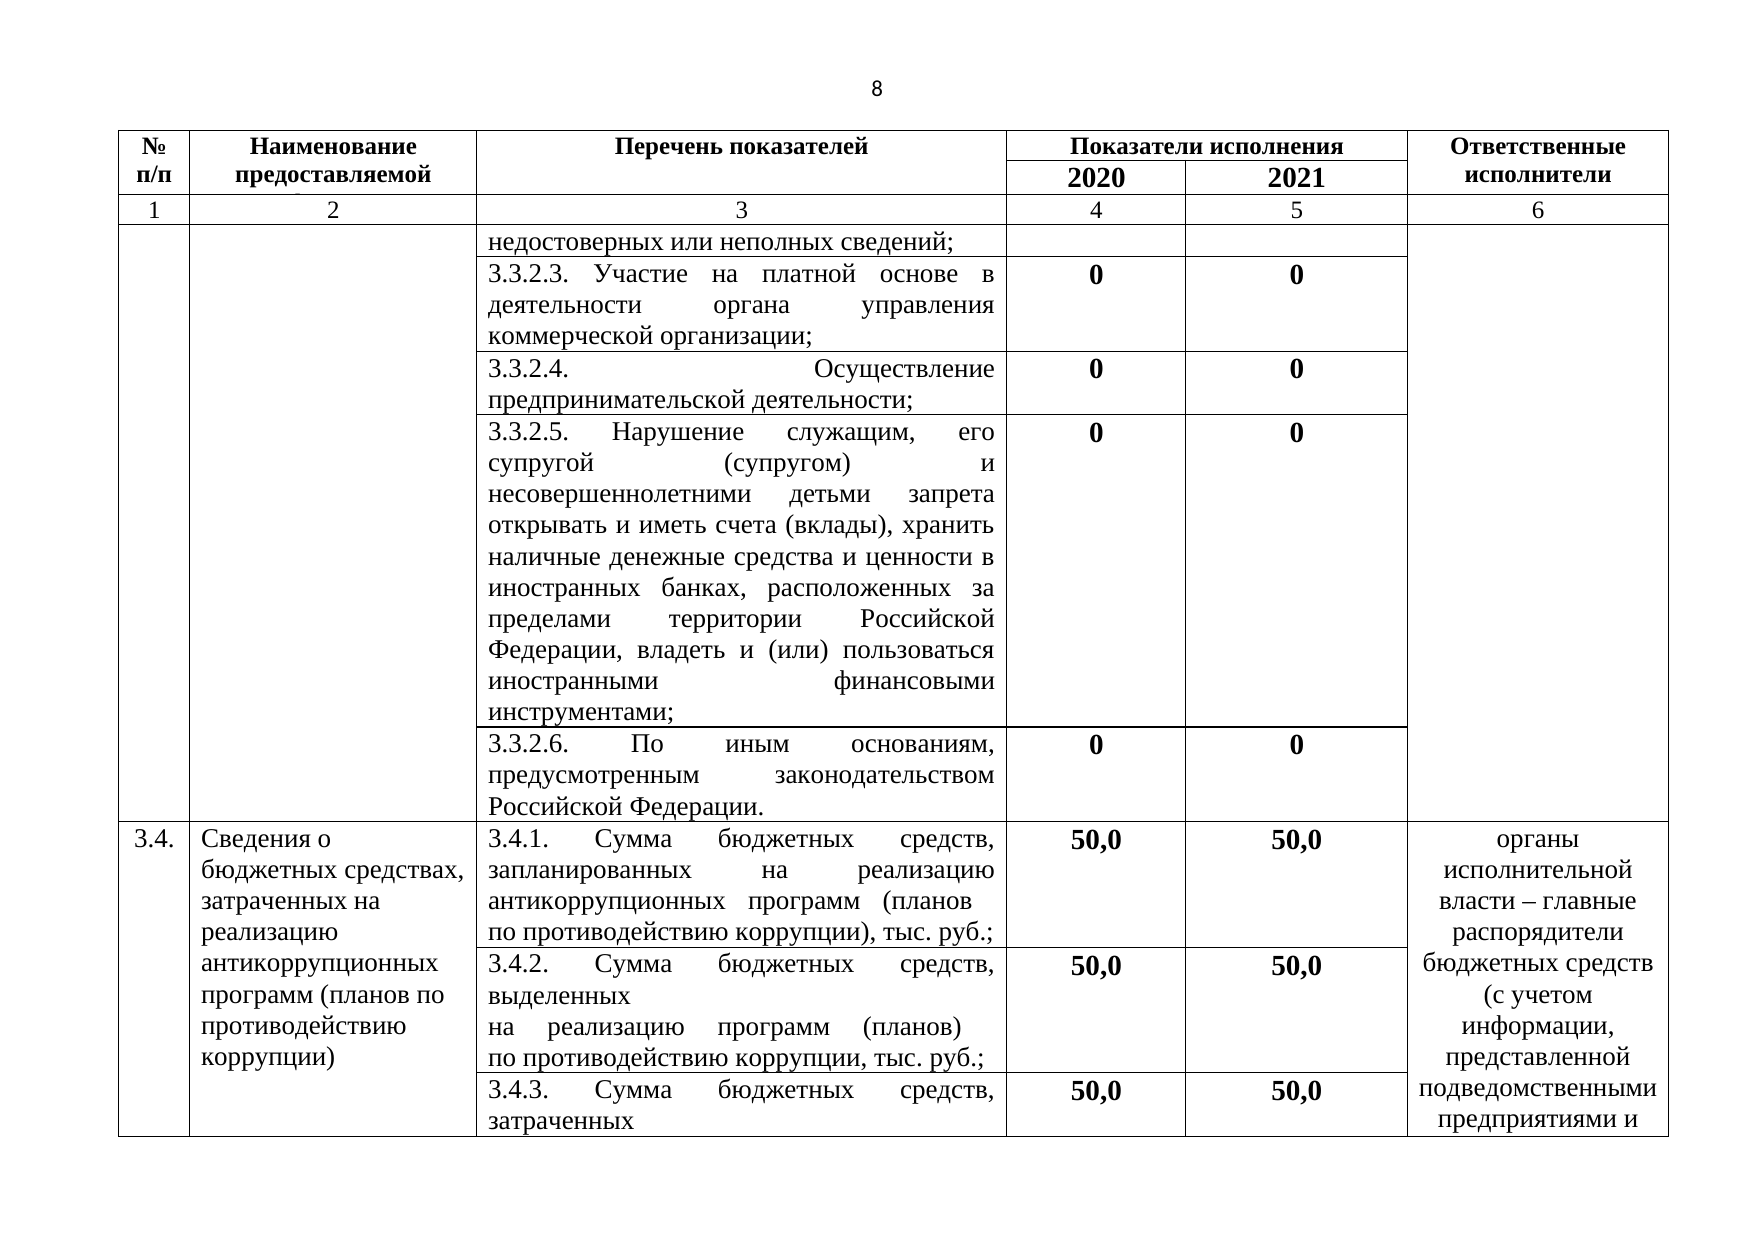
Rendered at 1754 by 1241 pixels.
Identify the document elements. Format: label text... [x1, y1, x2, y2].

table_cell 3.3.2.5. Нарушение служащим, его супругой (супругом) и несовершеннолетними детьми запрета открывать и иметь счета (вклады), хранить наличные денежные средства и ценности в иностранных банках, расположенных за пределами территории Российской Федерации, владеть и (или) пользоваться иностранными финансовыми инструментами; [477, 415, 1006, 726]
table_cell 50,0 [1007, 1073, 1185, 1136]
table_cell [477, 225, 1006, 256]
table_cell Сведения о бюджетных средствах, затраченных на реализацию антикоррупционных программ (планов по противодействию коррупции) [190, 822, 476, 1136]
table_cell 3.3.2.4. Осуществление предпринимательской деятельности; [477, 352, 1006, 414]
table_cell 0 [1186, 225, 1407, 256]
table_cell 50,0 [1186, 1073, 1407, 1136]
table_cell 6 [1408, 195, 1668, 224]
table_cell 3.4.2. Сумма бюджетных средств, выделенных на реализацию программ (планов) по противодействию коррупции, тыс. руб.; [477, 948, 1006, 1072]
table_cell 3.3.2.3. Участие на платной основе в деятельности органа управления коммерческой организации; [477, 257, 1006, 351]
table_cell 3.4. [119, 822, 189, 1136]
table_header Перечень показателей [477, 131, 1006, 194]
table_cell 0 [1007, 352, 1185, 414]
table_header Показатели исполнения [1007, 131, 1407, 159]
table_cell 0 [1007, 225, 1185, 256]
table_cell 0 [1007, 257, 1185, 351]
table_header № п/п [119, 131, 189, 194]
table_cell 0 [1186, 728, 1407, 821]
table_cell 50,0 [1007, 948, 1185, 1072]
table_cell 4 [1007, 195, 1185, 224]
table_cell 3.4.1. Сумма бюджетных средств, запланированных на реализацию антикоррупционных программ (планов по противодействию коррупции), тыс. руб.; [477, 822, 1006, 947]
table_cell 50,0 [1186, 822, 1407, 947]
table_cell 1 [119, 195, 189, 224]
table_cell 2020 [1007, 161, 1185, 194]
table_cell 3 [477, 195, 1006, 224]
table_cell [477, 1073, 1006, 1136]
table_cell 0 [1186, 415, 1407, 726]
table_cell 3.3.2.6. По иным основаниям, предусмотренным законодательством Российской Федерации. [477, 728, 1006, 821]
table_cell 0 [1186, 352, 1407, 414]
table_cell 0 [1007, 728, 1185, 821]
table_cell 5 [1186, 195, 1407, 224]
table_header Наименование предоставляемой информации [190, 131, 476, 194]
table_cell 2 [190, 195, 476, 224]
table_cell 0 [1007, 415, 1185, 726]
table_cell 2021 [1186, 161, 1407, 194]
table_cell 50,0 [1007, 822, 1185, 947]
table_cell органы исполнительной власти – главные распорядители бюджетных средств (с учетом информации, представленной подведомственными предприятиями и учреждениями); органы местного самоуправления (с учетом информации, представленной подведомственными предприятиями и учреждениями) [1408, 822, 1668, 1136]
table_cell 0 [1186, 257, 1407, 351]
table_cell 50,0 [1186, 948, 1407, 1072]
table_header Ответственные исполнители [1408, 131, 1668, 194]
